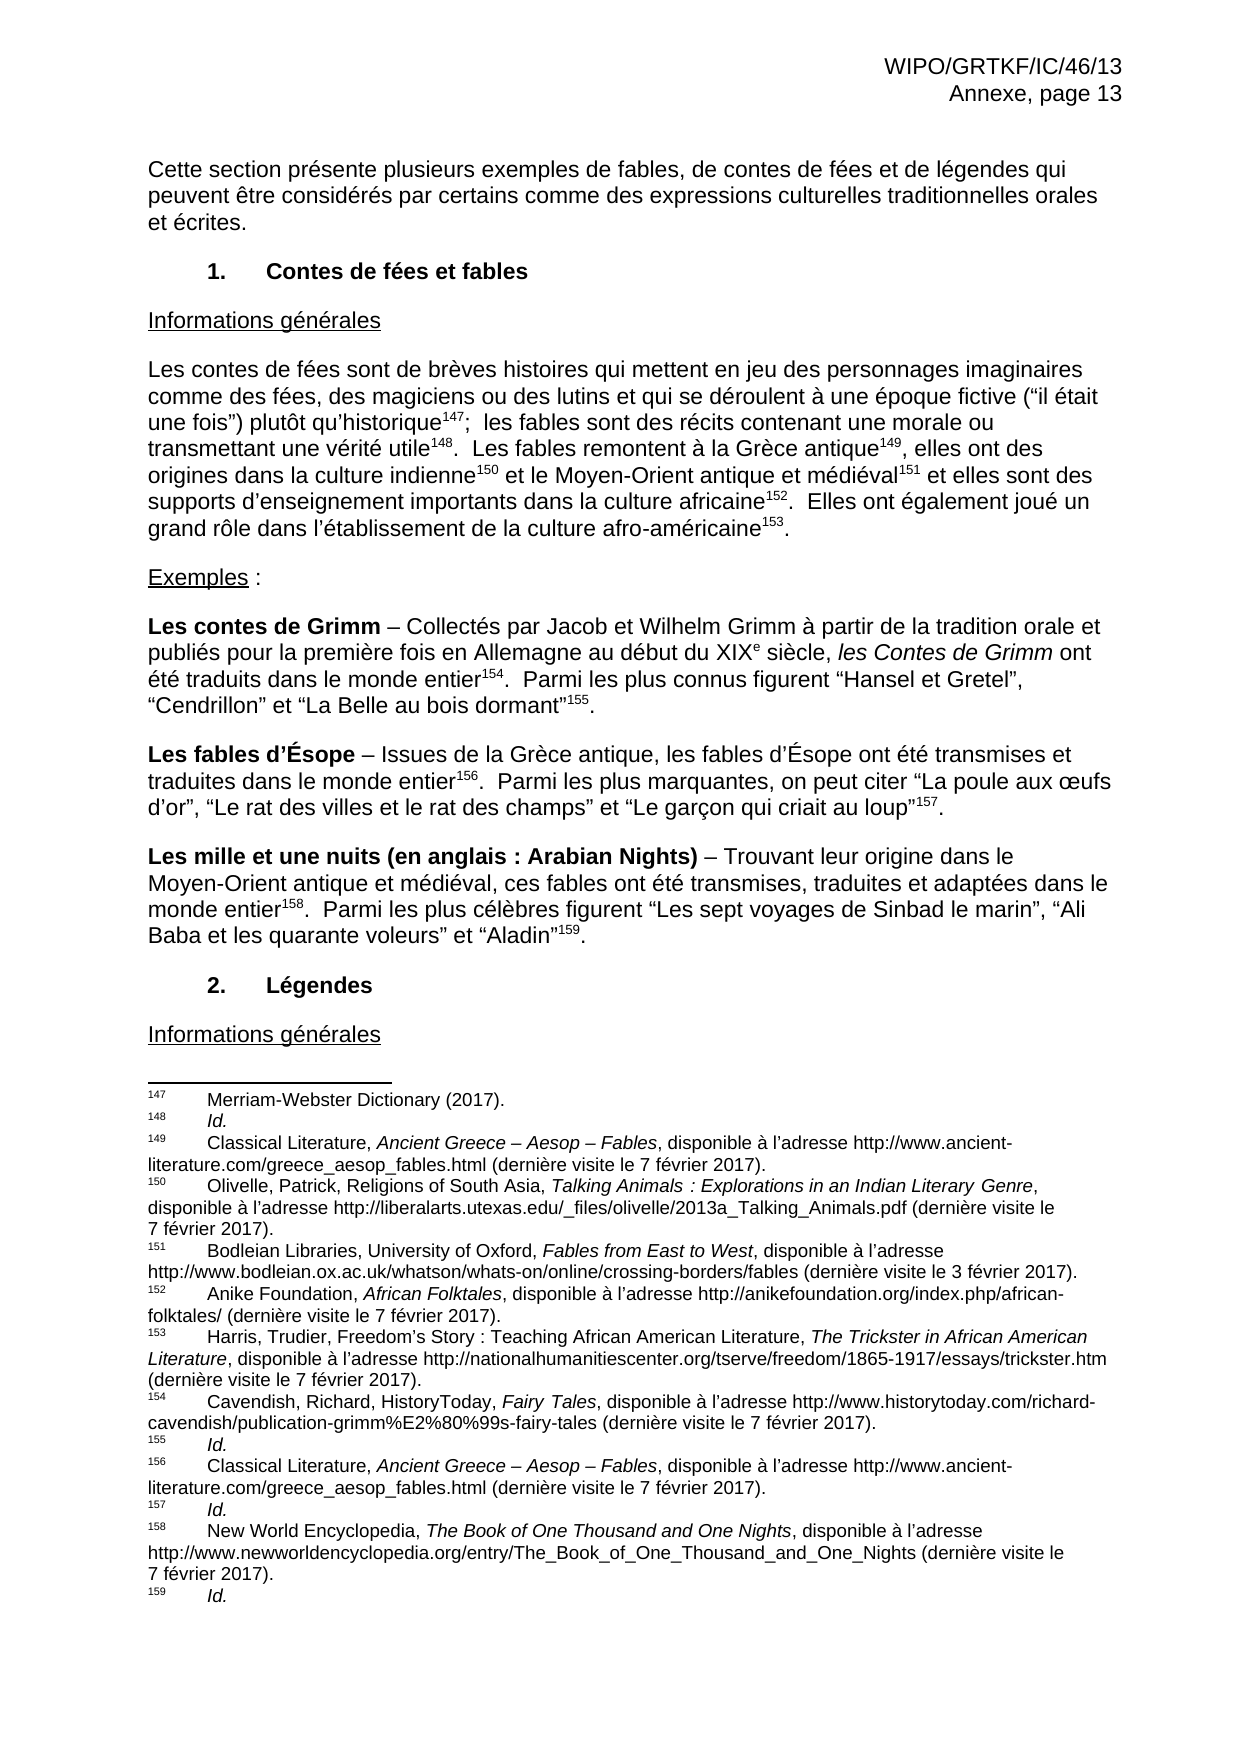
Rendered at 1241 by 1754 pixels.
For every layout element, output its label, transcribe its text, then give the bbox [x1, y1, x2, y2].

text Les fables d’Ésope – Issues de la Grèce antique, les fables d’Ésope ont été transmises et traduites dans le monde entier. Parmi les plus marquantes, on peut citer “La poule aux œufs d’or”, “Le rat des villes et le rat des champs” et “Le garçon qui criait au loup”. [148, 741, 1122, 820]
text Les mille et une nuits (en anglais : Arabian Nights) – Trouvant leur origine dans le Moyen-Orient antique et médiéval, ces fables ont été transmises, traduites et adaptées dans le monde entier. Parmi les plus célèbres figurent “Les sept voyages de Sinbad le marin”, “Ali Baba et les quarante voleurs” et “Aladin”. [148, 843, 1122, 949]
text 1. Contes de fées et fables [207, 258, 1122, 284]
text Les contes de fées sont de brèves histoires qui mettent en jeu des personnages imaginaires comme des fées, des magiciens ou des lutins et qui se déroulent à une époque fictive (“il était une fois”) plutôt qu’historique; les fables sont des récits contenant une morale ou transmettant une vérité utile. Les fables remontent à la Grèce antique, elles ont des origines dans la culture indienne et le Moyen-Orient antique et médiéval et elles sont des supports d’enseignement importants dans la culture africaine. Elles ont également joué un grand rôle dans l’établissement de la culture afro-américaine. [148, 356, 1122, 541]
text Informations générales [148, 1021, 1122, 1047]
text Exemples : [148, 564, 1122, 590]
text 2. Légendes [207, 972, 1122, 998]
text Conformément aux projets d’articles, les expressions culturelles traditionnelles orales et écrites peuvent prendre la forme d’épopées, de légendes, de poèmes, d’énigmes et d’autres récits. Cette section présente plusieurs exemples de fables, de contes de fées et de légendes qui peuvent être considérés par certains comme des expressions culturelles traditionnelles orales et écrites. [148, 156, 1122, 235]
text Les contes de Grimm – Collectés par Jacob et Wilhelm Grimm à partir de la tradition orale et publiés pour la première fois en Allemagne au début du XIXe siècle, les Contes de Grimm ont été traduits dans le monde entier. Parmi les plus connus figurent “Hansel et Gretel”, “Cendrillon” et “La Belle au bois dormant”. [148, 613, 1122, 718]
text Informations générales [148, 307, 1122, 333]
